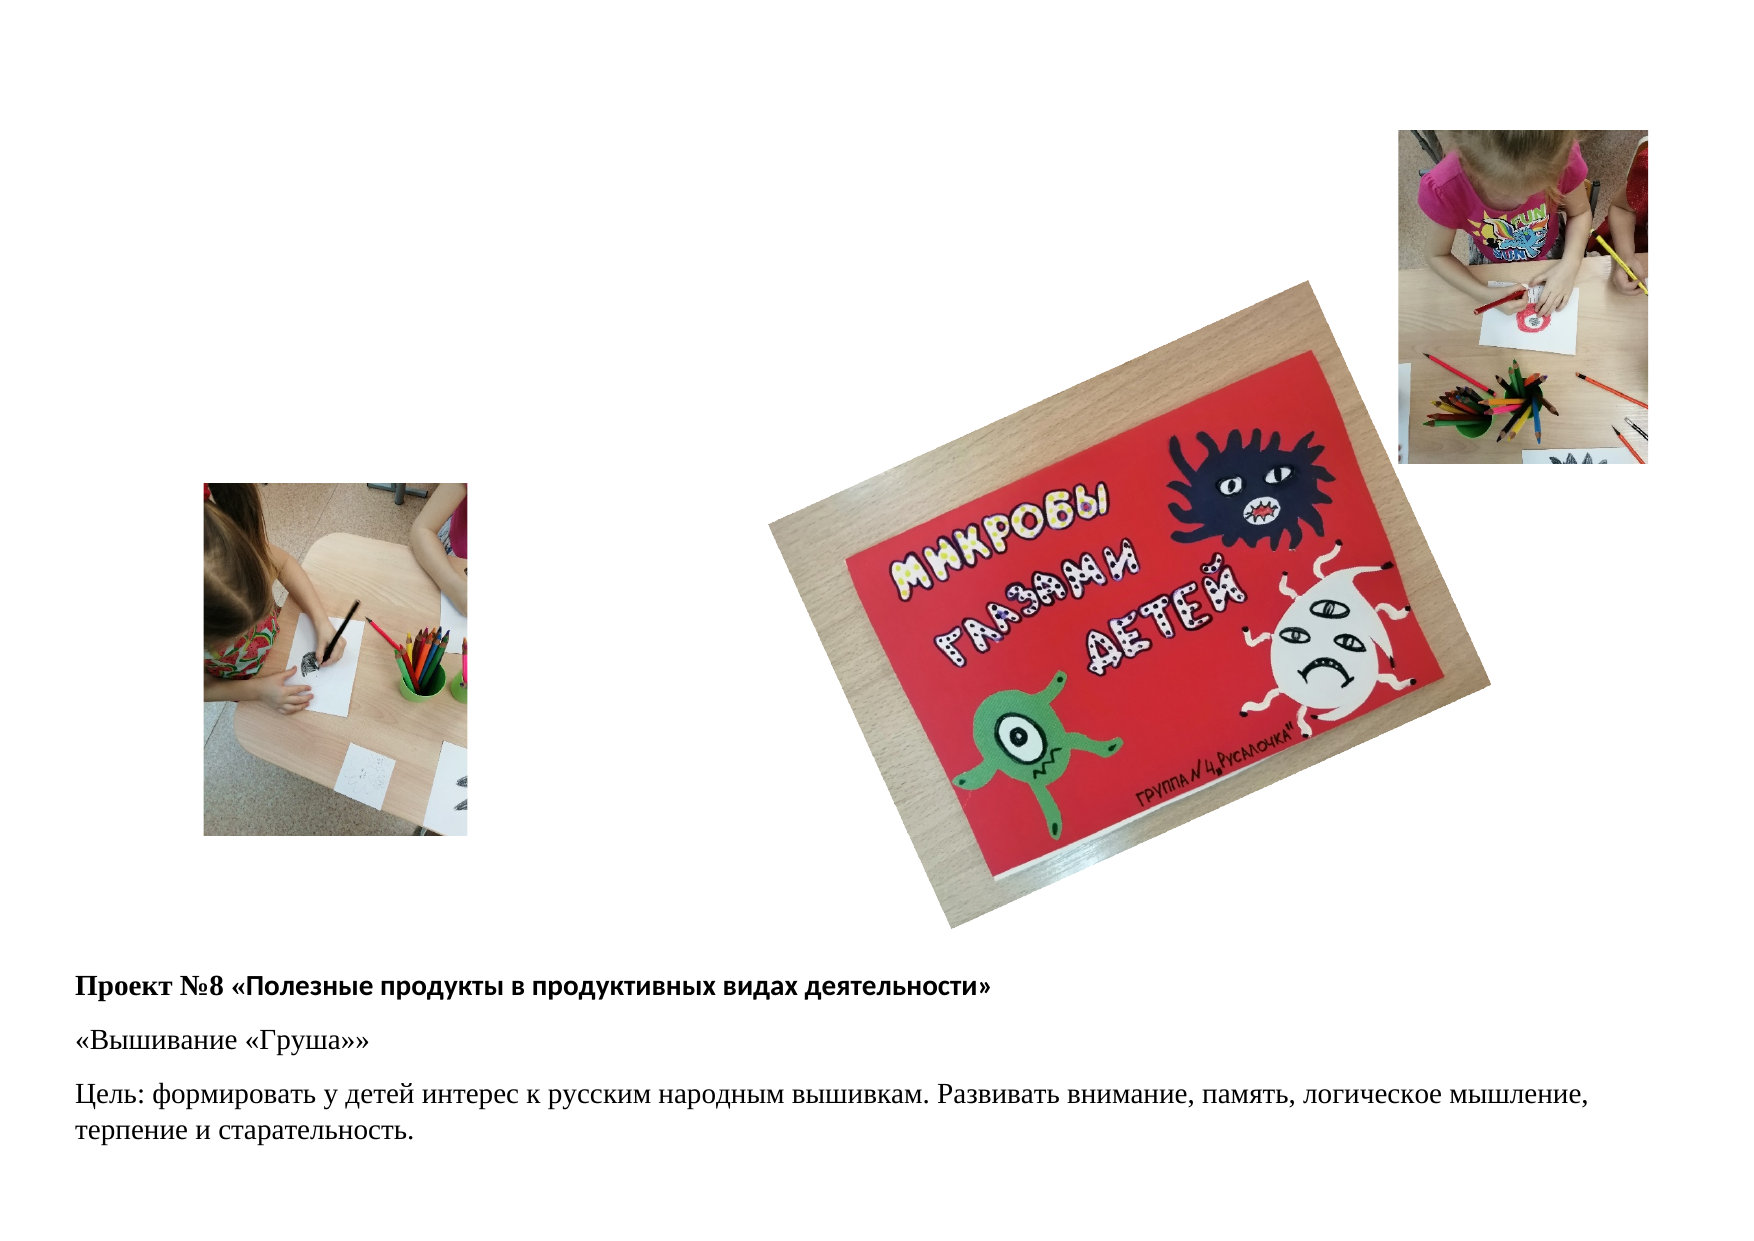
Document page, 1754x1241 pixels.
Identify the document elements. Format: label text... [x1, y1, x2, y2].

picture [768, 281, 1491, 928]
text Проект №8 «Полезные продукты в продуктивных видах деятельности» [75, 967, 1679, 1003]
text Цель: формировать у детей интерес к русским народным вышивкам. Развивать внимание, память, логическое мышление, терпение и старательность. [75, 1076, 1679, 1146]
picture [1398, 130, 1649, 464]
picture [203, 483, 468, 836]
text «Вышивание «Груша»» [75, 1022, 1679, 1056]
